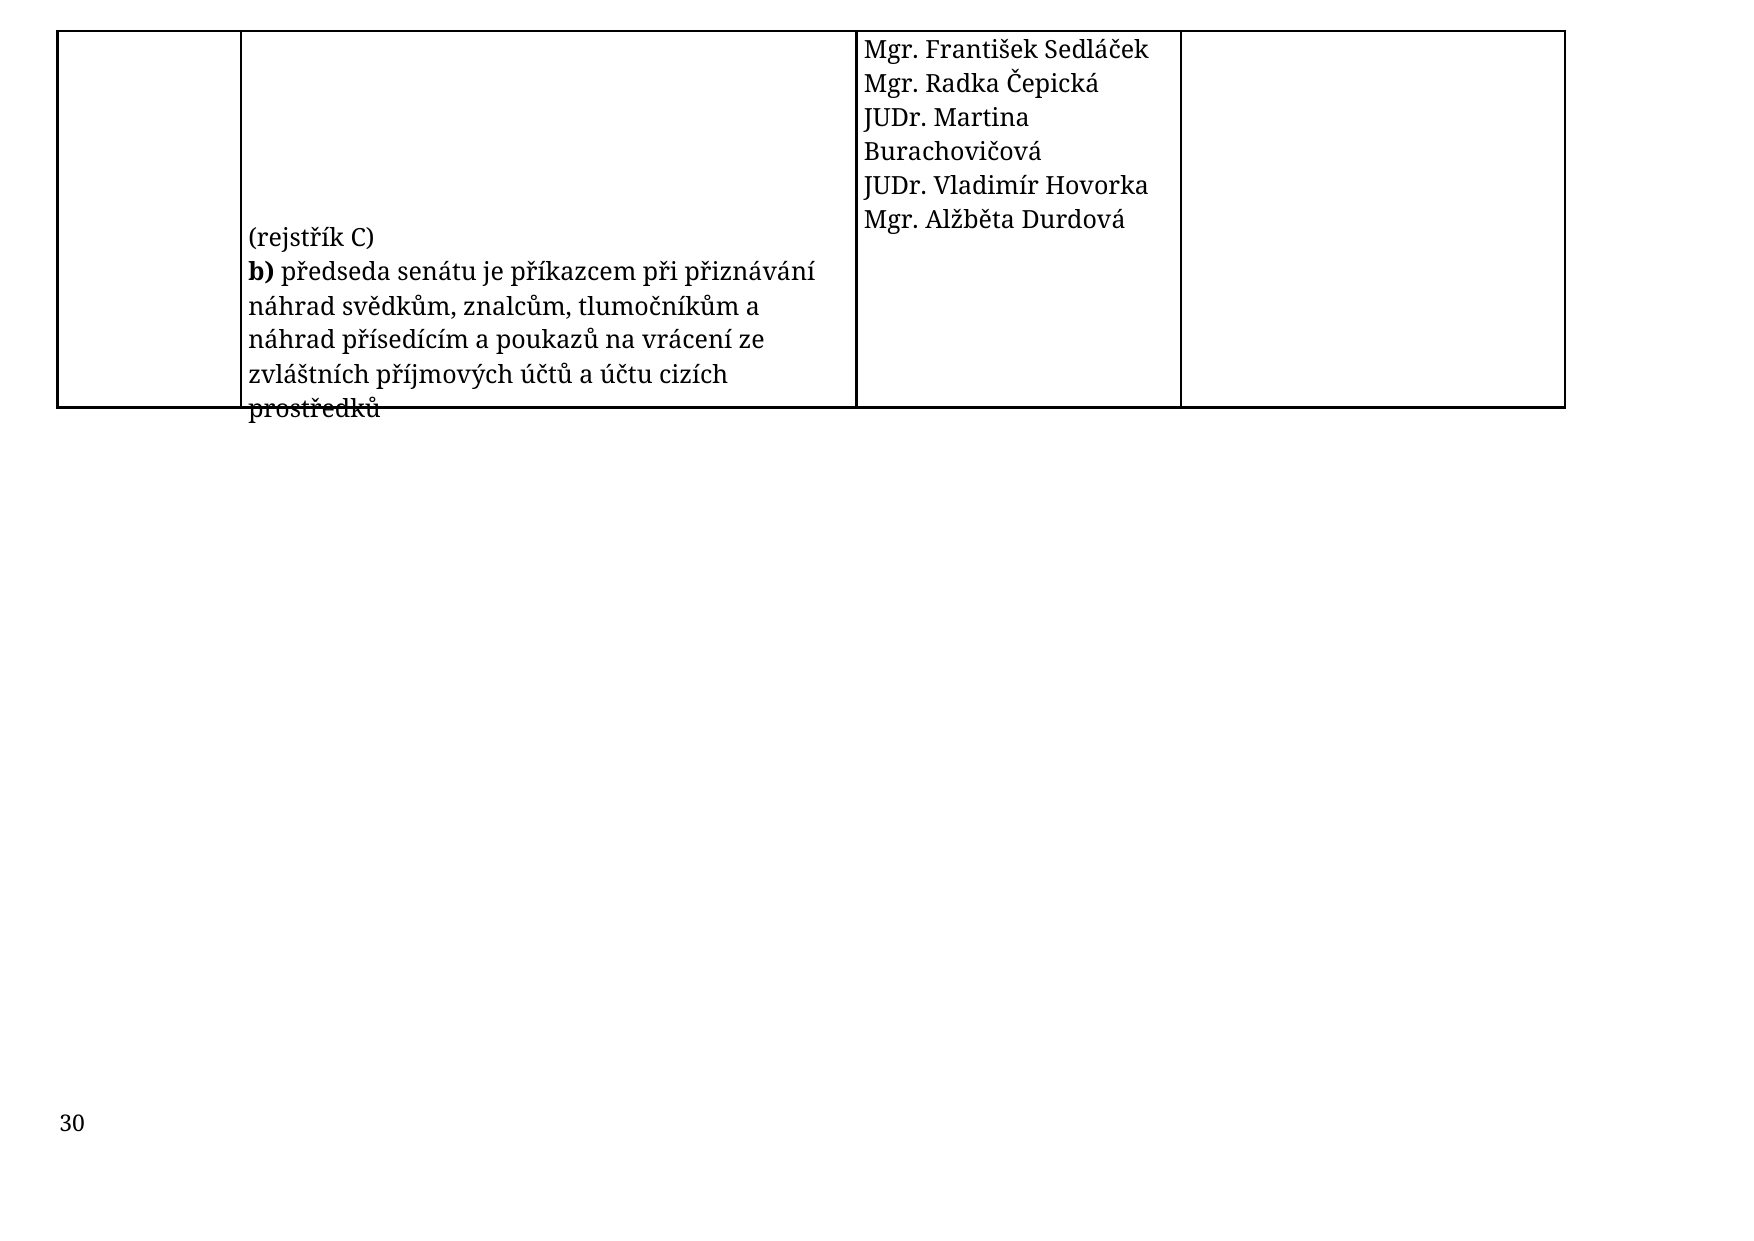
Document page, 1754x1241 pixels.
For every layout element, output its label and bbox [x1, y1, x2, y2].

table_cell [858, 32, 1180, 406]
